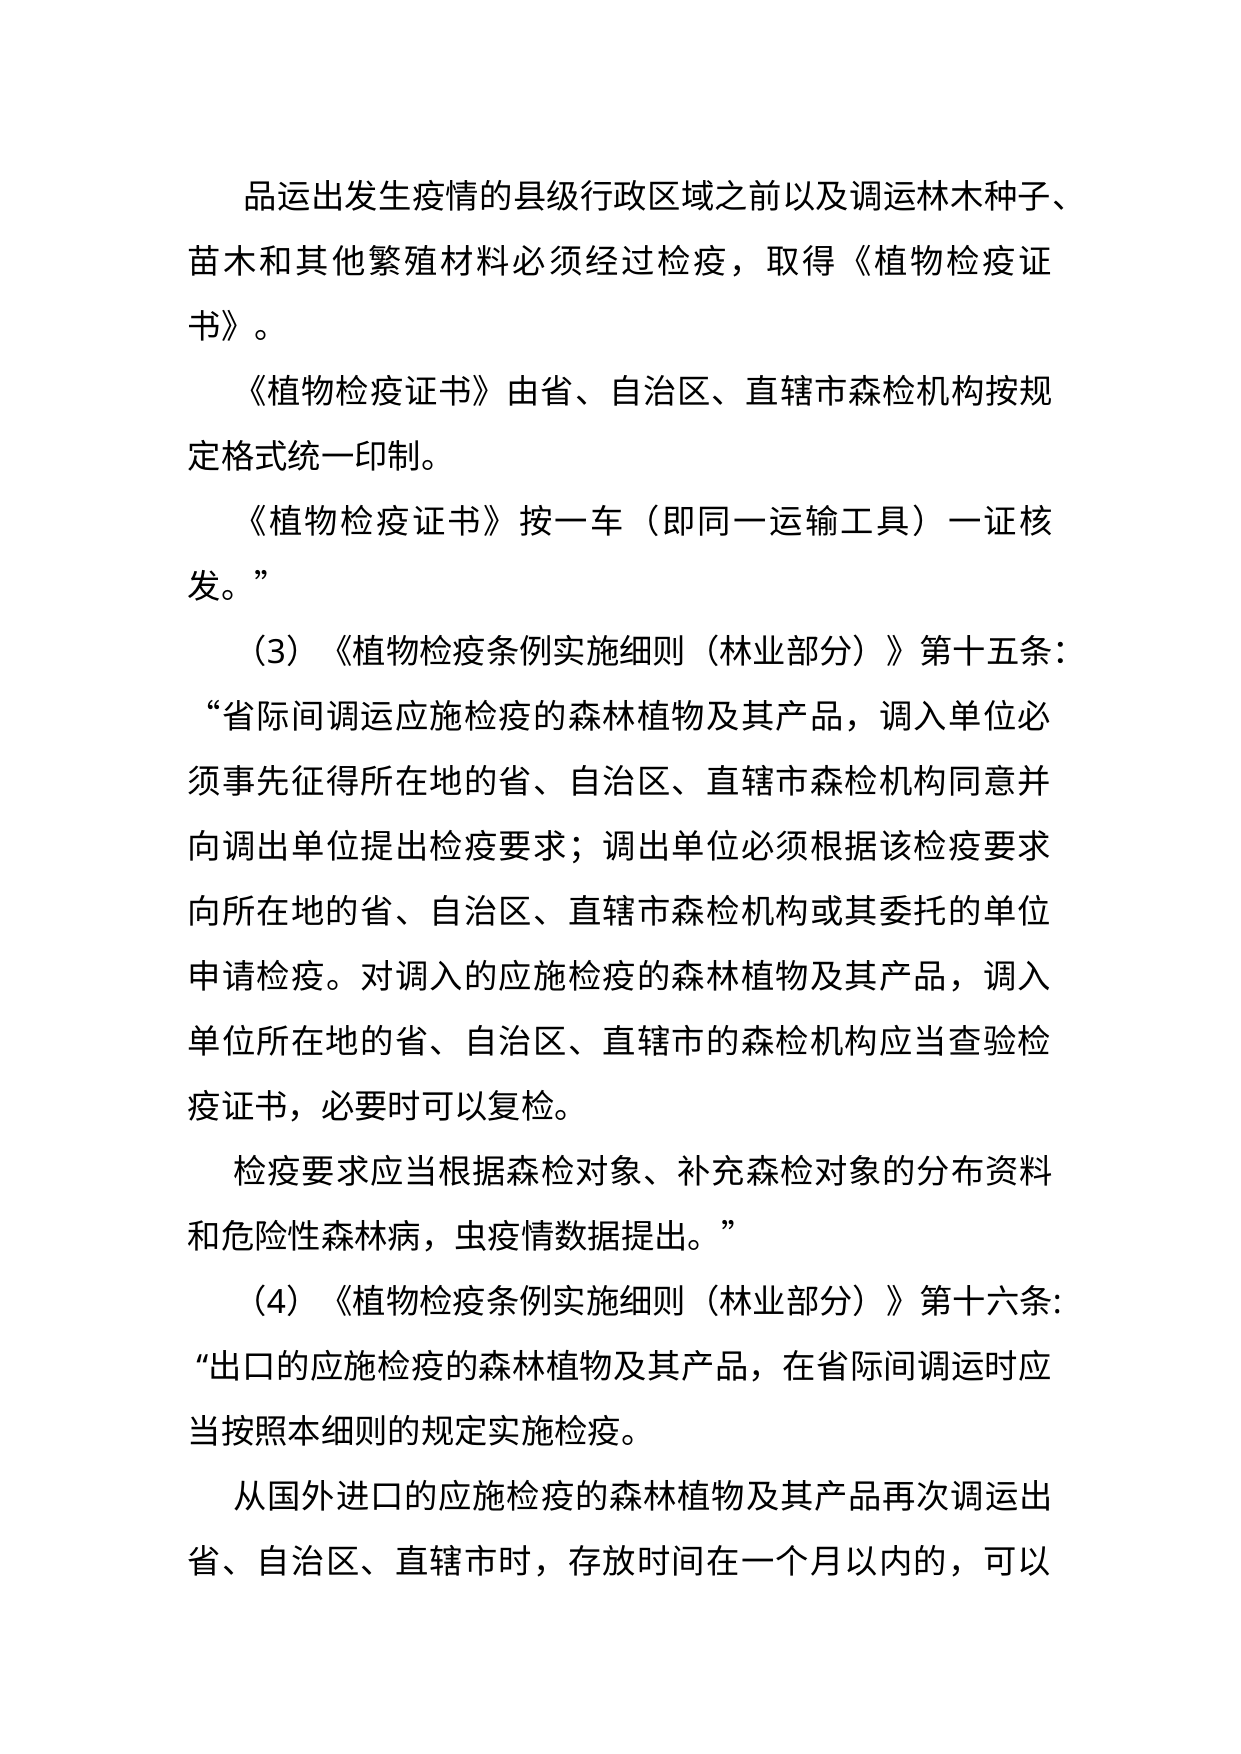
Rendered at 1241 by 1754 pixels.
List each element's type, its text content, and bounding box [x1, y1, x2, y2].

text 检疫要求应当根据森检对象、补充森检对象的分布资料和危险性森林病，虫疫情数据提出。” [187, 1137, 1053, 1267]
text 《植物检疫证书》由省、自治区、直辖市森检机构按规定格式统一印制。 [187, 357, 1053, 487]
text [187, 1462, 1053, 1592]
text （4）《植物检疫条例实施细则（林业部分）》第十六条: “出口的应施检疫的森林植物及其产品，在省际间调运时应当按照本细则的规定实施检疫。 [187, 1267, 1053, 1462]
text 品运出发生疫情的县级行政区域之前以及调运林木种子、苗木和其他繁殖材料必须经过检疫，取得《植物检疫证书》。 [187, 162, 1053, 357]
text （3）《植物检疫条例实施细则（林业部分）》第十五条：“省际间调运应施检疫的森林植物及其产品，调入单位必须事先征得所在地的省、自治区、直辖市森检机构同意并向调出单位提出检疫要求；调出单位必须根据该检疫要求向所在地的省、自治区、直辖市森检机构或其委托的单位申请检疫。对调入的应施检疫的森林植物及其产品，调入单位所在地的省、自治区、直辖市的森检机构应当查验检疫证书，必要时可以复检。 [187, 617, 1053, 1137]
text 《植物检疫证书》按一车（即同一运输工具）一证核发。” [187, 487, 1053, 617]
